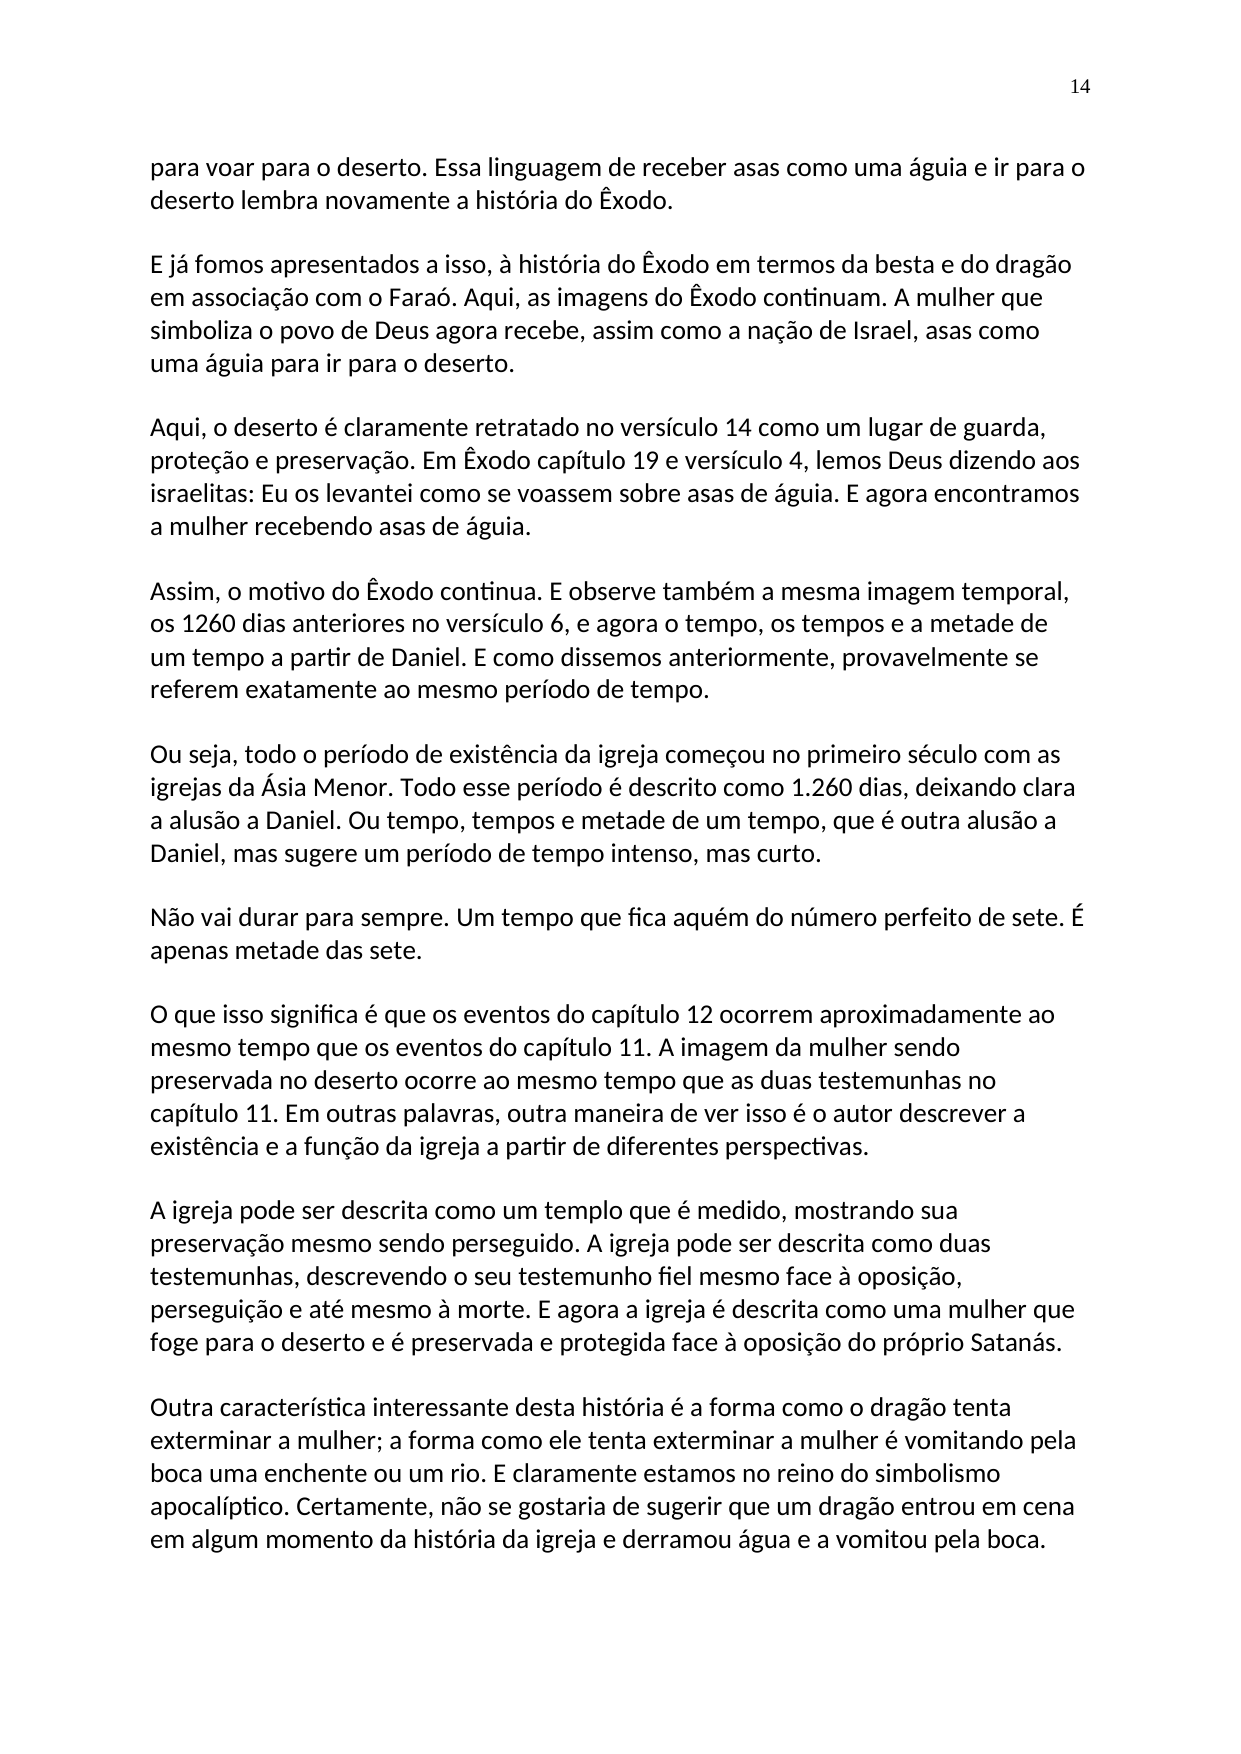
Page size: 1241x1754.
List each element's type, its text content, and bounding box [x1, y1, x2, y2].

text Aqui, o deserto é claramente retratado no versículo 14 como um lugar de guarda, proteção e preservação. Em Êxodo capítulo 19 e versículo 4, lemos Deus dizendo aos israelitas: Eu os levantei como se voassem sobre asas de águia. E agora encontramos a mulher recebendo asas de águia. [150, 410, 1090, 542]
text A igreja pode ser descrita como um templo que é medido, mostrando sua preservação mesmo sendo perseguido. A igreja pode ser descrita como duas testemunhas, descrevendo o seu testemunho fiel mesmo face à oposição, perseguição e até mesmo à morte. E agora a igreja é descrita como uma mulher que foge para o deserto e é preservada e protegida face à oposição do próprio Satanás. [150, 1193, 1090, 1359]
text Não vai durar para sempre. Um tempo que fica aquém do número perfeito de sete. É apenas metade das sete. [150, 900, 1090, 966]
text E já fomos apresentados a isso, à história do Êxodo em termos da besta e do dragão em associação com o Faraó. Aqui, as imagens do Êxodo continuam. A mulher que simboliza o povo de Deus agora recebe, assim como a nação de Israel, asas como uma águia para ir para o deserto. [150, 247, 1090, 379]
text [150, 150, 1090, 216]
text O que isso significa é que os eventos do capítulo 12 ocorrem aproximadamente ao mesmo tempo que os eventos do capítulo 11. A imagem da mulher sendo preservada no deserto ocorre ao mesmo tempo que as duas testemunhas no capítulo 11. Em outras palavras, outra maneira de ver isso é o autor descrever a existência e a função da igreja a partir de diferentes perspectivas. [150, 997, 1090, 1162]
text Assim, o motivo do Êxodo continua. E observe também a mesma imagem temporal, os 1260 dias anteriores no versículo 6, e agora o tempo, os tempos e a metade de um tempo a partir de Daniel. E como dissemos anteriormente, provavelmente se referem exatamente ao mesmo período de tempo. [150, 574, 1090, 706]
text Ou seja, todo o período de existência da igreja começou no primeiro século com as igrejas da Ásia Menor. Todo esse período é descrito como 1.260 dias, deixando clara a alusão a Daniel. Ou tempo, tempos e metade de um tempo, que é outra alusão a Daniel, mas sugere um período de tempo intenso, mas curto. [150, 737, 1090, 869]
text Outra característica interessante desta história é a forma como o dragão tenta exterminar a mulher; a forma como ele tenta exterminar a mulher é vomitando pela boca uma enchente ou um rio. E claramente estamos no reino do simbolismo apocalíptico. Certamente, não se gostaria de sugerir que um dragão entrou em cena em algum momento da história da igreja e derramou água e a vomitou pela boca. [150, 1390, 1090, 1555]
